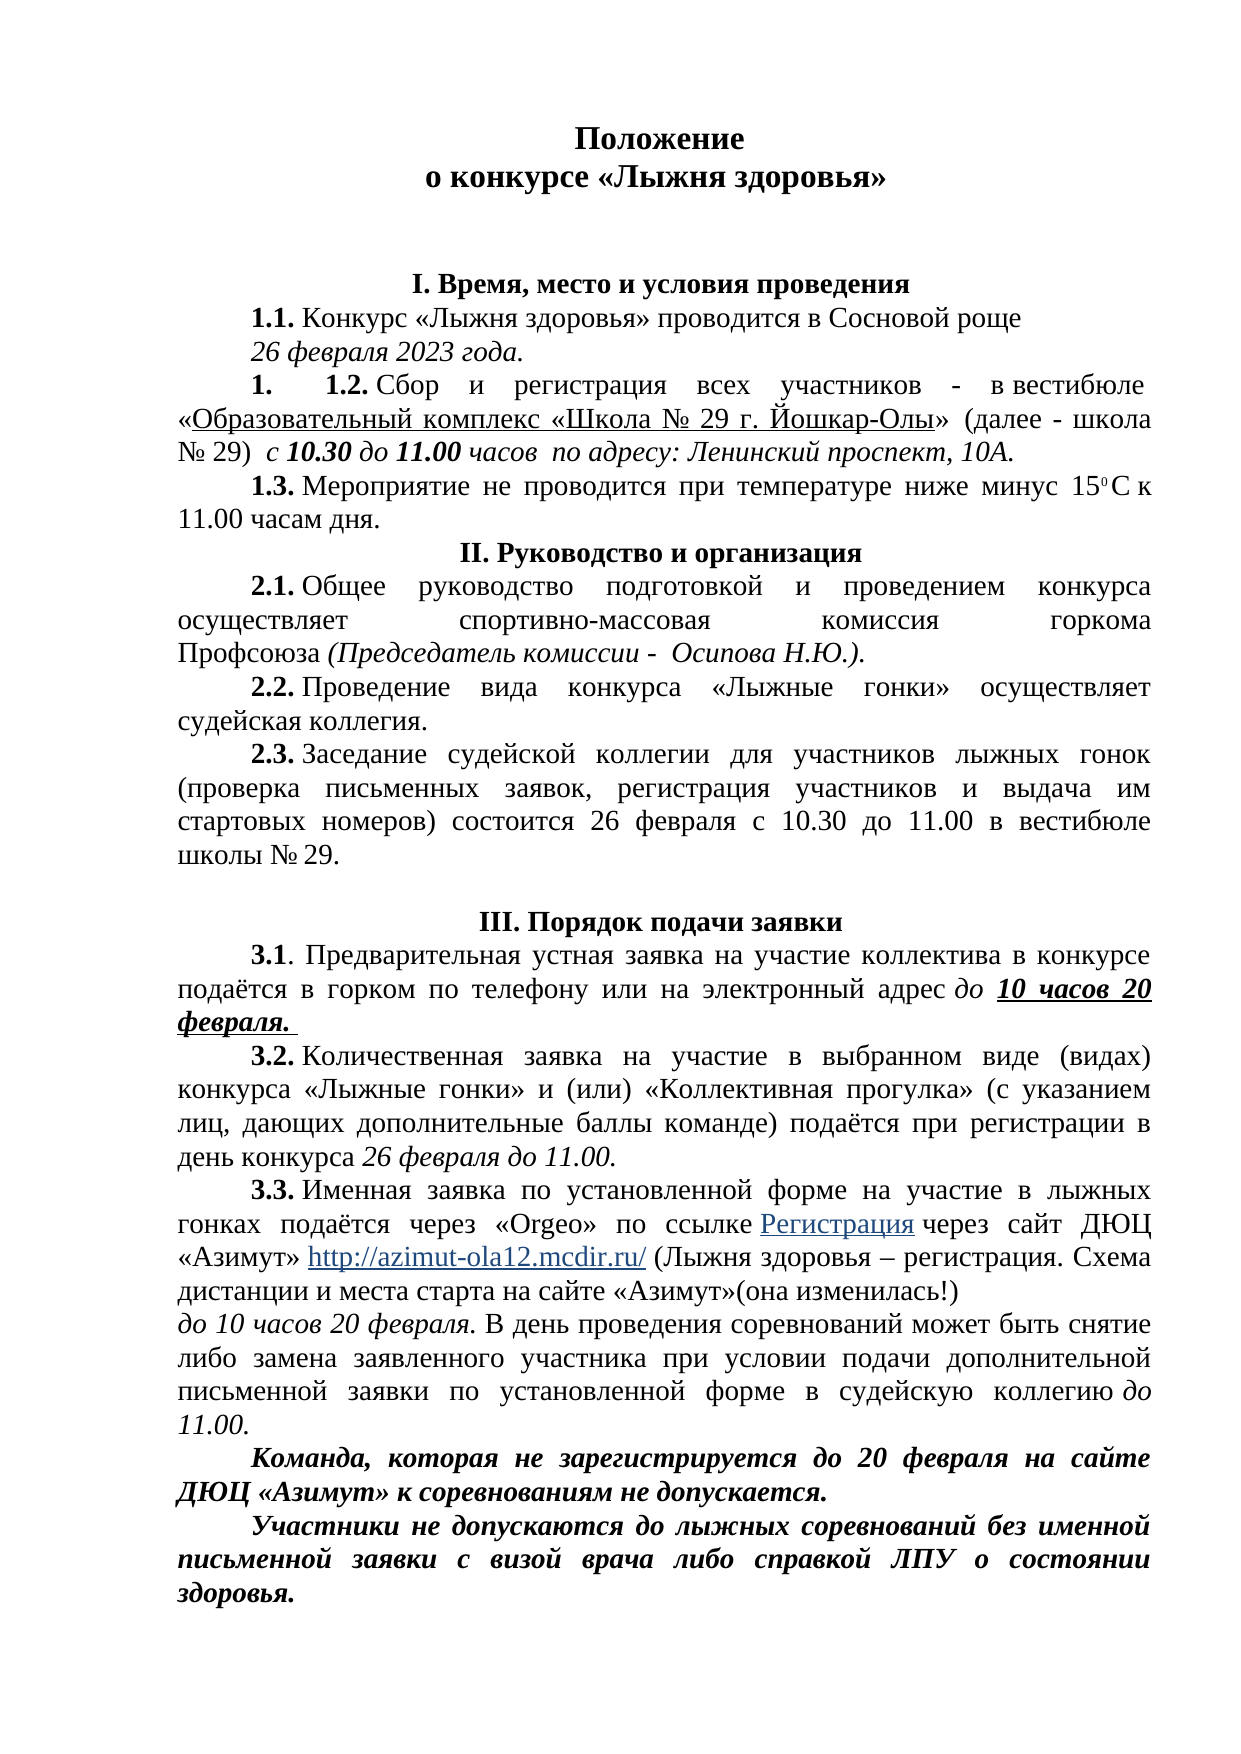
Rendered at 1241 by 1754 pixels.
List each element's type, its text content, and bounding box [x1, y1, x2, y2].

text III. Порядок подачи заявки [177, 904, 1152, 937]
text до 10 часов 20 февраля. В день проведения соревнований может быть снятие либо замена заявленного участника при условии подачи дополнительной письменной заявки по установленной форме в судейскую коллегию до 11.00. [177, 1306, 1152, 1441]
text 26 февраля 2023 года. [177, 334, 1152, 367]
text 3.3. Именная заявка по установленной форме на участие в лыжных гонках подаётся через «Orgeo» по ссылке Регистрация через сайт ДЮЦ «Азимут» http://azimut-ola12.mcdir.ru/ (Лыжня здоровья – регистрация. Схема дистанции и места старта на сайте «Азимут»(она изменилась!) [177, 1172, 1152, 1306]
text 1.3. Мероприятие не проводится при температуре ниже минус 150 C к 11.00 часам дня. [177, 468, 1152, 535]
text Положение [177, 118, 1152, 156]
text 2.2. Проведение вида конкурса «Лыжные гонки» осуществляет судейская коллегия. [177, 669, 1152, 736]
text II. Руководство и организация [177, 535, 1152, 568]
text 2.3. Заседание судейской коллегии для участников лыжных гонок (проверка письменных заявок, регистрация участников и выдача им стартовых номеров) состоится 26 февраля с 10.30 до 11.00 в вестибюле школы № 29. [177, 736, 1152, 870]
text Команда, которая не зарегистрируется до 20 февраля на сайте ДЮЦ «Азимут» к соревнованиям не допускается. [177, 1441, 1152, 1508]
list 1.2. Сбор и регистрация всех участников - в вестибюле «Образовательный комплекс «Школа № 29 г. Йошкар-Олы» (далее - школа № 29) с 10.30 до 11.00 часов по адресу: Ленинский проспект, 10А. [177, 367, 1152, 468]
text 1.1. Конкурс «Лыжня здоровья» проводится в Сосновой роще [177, 300, 1152, 334]
text о конкурсе «Лыжня здоровья» [177, 156, 1152, 195]
text 2.1. Общее руководство подготовкой и проведением конкурса осуществляет спортивно-массовая комиссия горкома Профсоюза (Председатель комиссии - Осипова Н.Ю.). [177, 568, 1152, 669]
text 3.1. Предварительная устная заявка на участие коллектива в конкурсе подаётся в горком по телефону или на электронный адрес до 10 часов 20 февраля. [177, 937, 1152, 1038]
text Участники не допускаются до лыжных соревнований без именной письменной заявки с визой врача либо справкой ЛПУ о состоянии здоровья. [177, 1508, 1152, 1608]
text I. Время, место и условия проведения [177, 267, 1152, 300]
text 3.2. Количественная заявка на участие в выбранном виде (видах) конкурса «Лыжные гонки» и (или) «Коллективная прогулка» (с указанием лиц, дающих дополнительные баллы команде) подаётся при регистрации в день конкурса 26 февраля до 11.00. [177, 1038, 1152, 1172]
